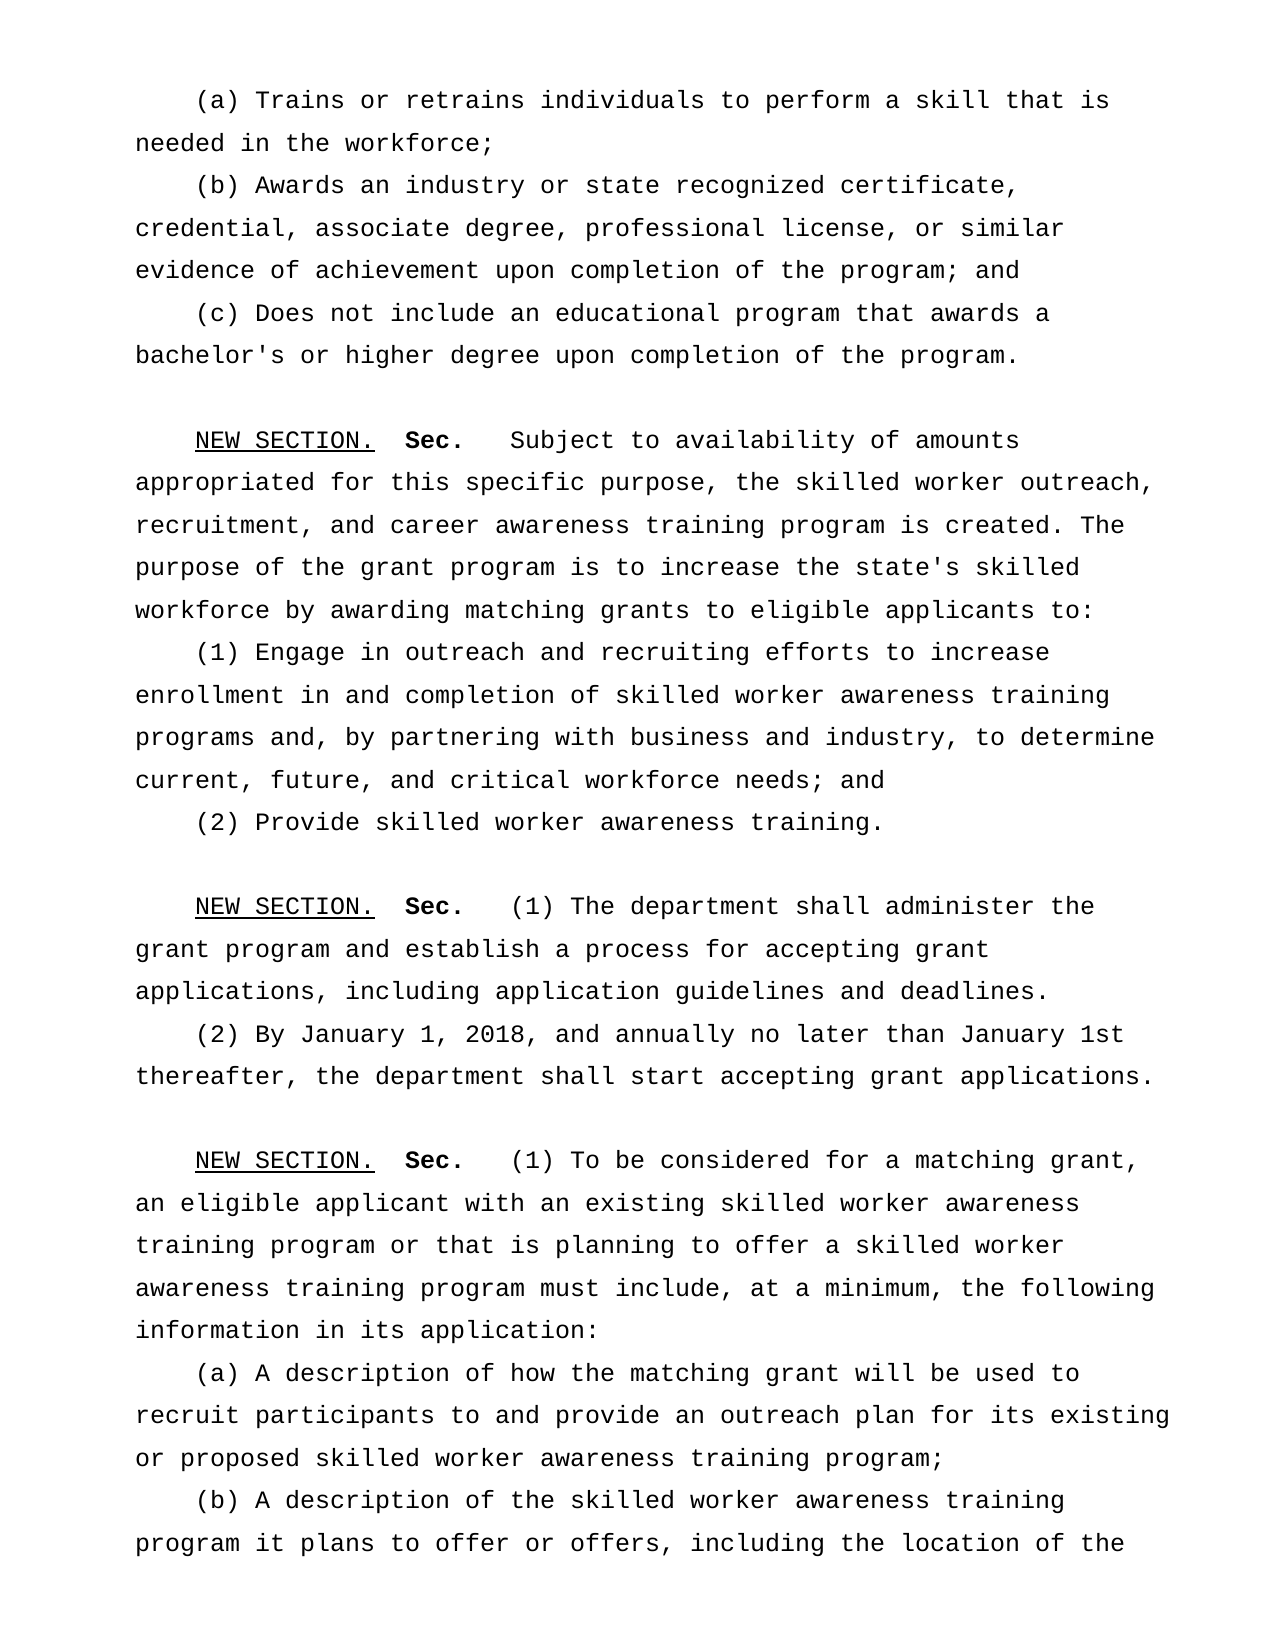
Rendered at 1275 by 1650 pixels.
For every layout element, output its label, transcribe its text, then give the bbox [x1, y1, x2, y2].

text NEW SECTION. Sec. Subject to availability of amounts appropriated for this specific purpose, the skilled worker outreach, recruitment, and career awareness training program is created. The purpose of the grant program is to increase the state's skilled workforce by awarding matching grants to eligible applicants to: [135, 414, 1170, 627]
text (2) Provide skilled worker awareness training. [135, 797, 1170, 839]
text (a) A description of how the matching grant will be used to recruit participants to and provide an outreach plan for its existing or proposed skilled worker awareness training program; [135, 1347, 1170, 1475]
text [135, 1475, 1170, 1560]
text NEW SECTION. Sec. (1) To be considered for a matching grant, an eligible applicant with an existing skilled worker awareness training program or that is planning to offer a skilled worker awareness training program must include, at a minimum, the following information in its application: [135, 1135, 1170, 1347]
text (1) Engage in outreach and recruiting efforts to increase enrollment in and completion of skilled worker awareness training programs and, by partnering with business and industry, to determine current, future, and critical workforce needs; and [135, 627, 1170, 797]
text (b) Awards an industry or state recognized certificate, credential, associate degree, professional license, or similar evidence of achievement upon completion of the program; and [135, 160, 1170, 287]
text (a) Trains or retrains individuals to perform a skill that is needed in the workforce; [135, 75, 1170, 160]
text NEW SECTION. Sec. (1) The department shall administer the grant program and establish a process for accepting grant applications, including application guidelines and deadlines. [135, 881, 1170, 1008]
text (2) By January 1, 2018, and annually no later than January 1st thereafter, the department shall start accepting grant applications. [135, 1008, 1170, 1093]
text (c) Does not include an educational program that awards a bachelor's or higher degree upon completion of the program. [135, 287, 1170, 372]
